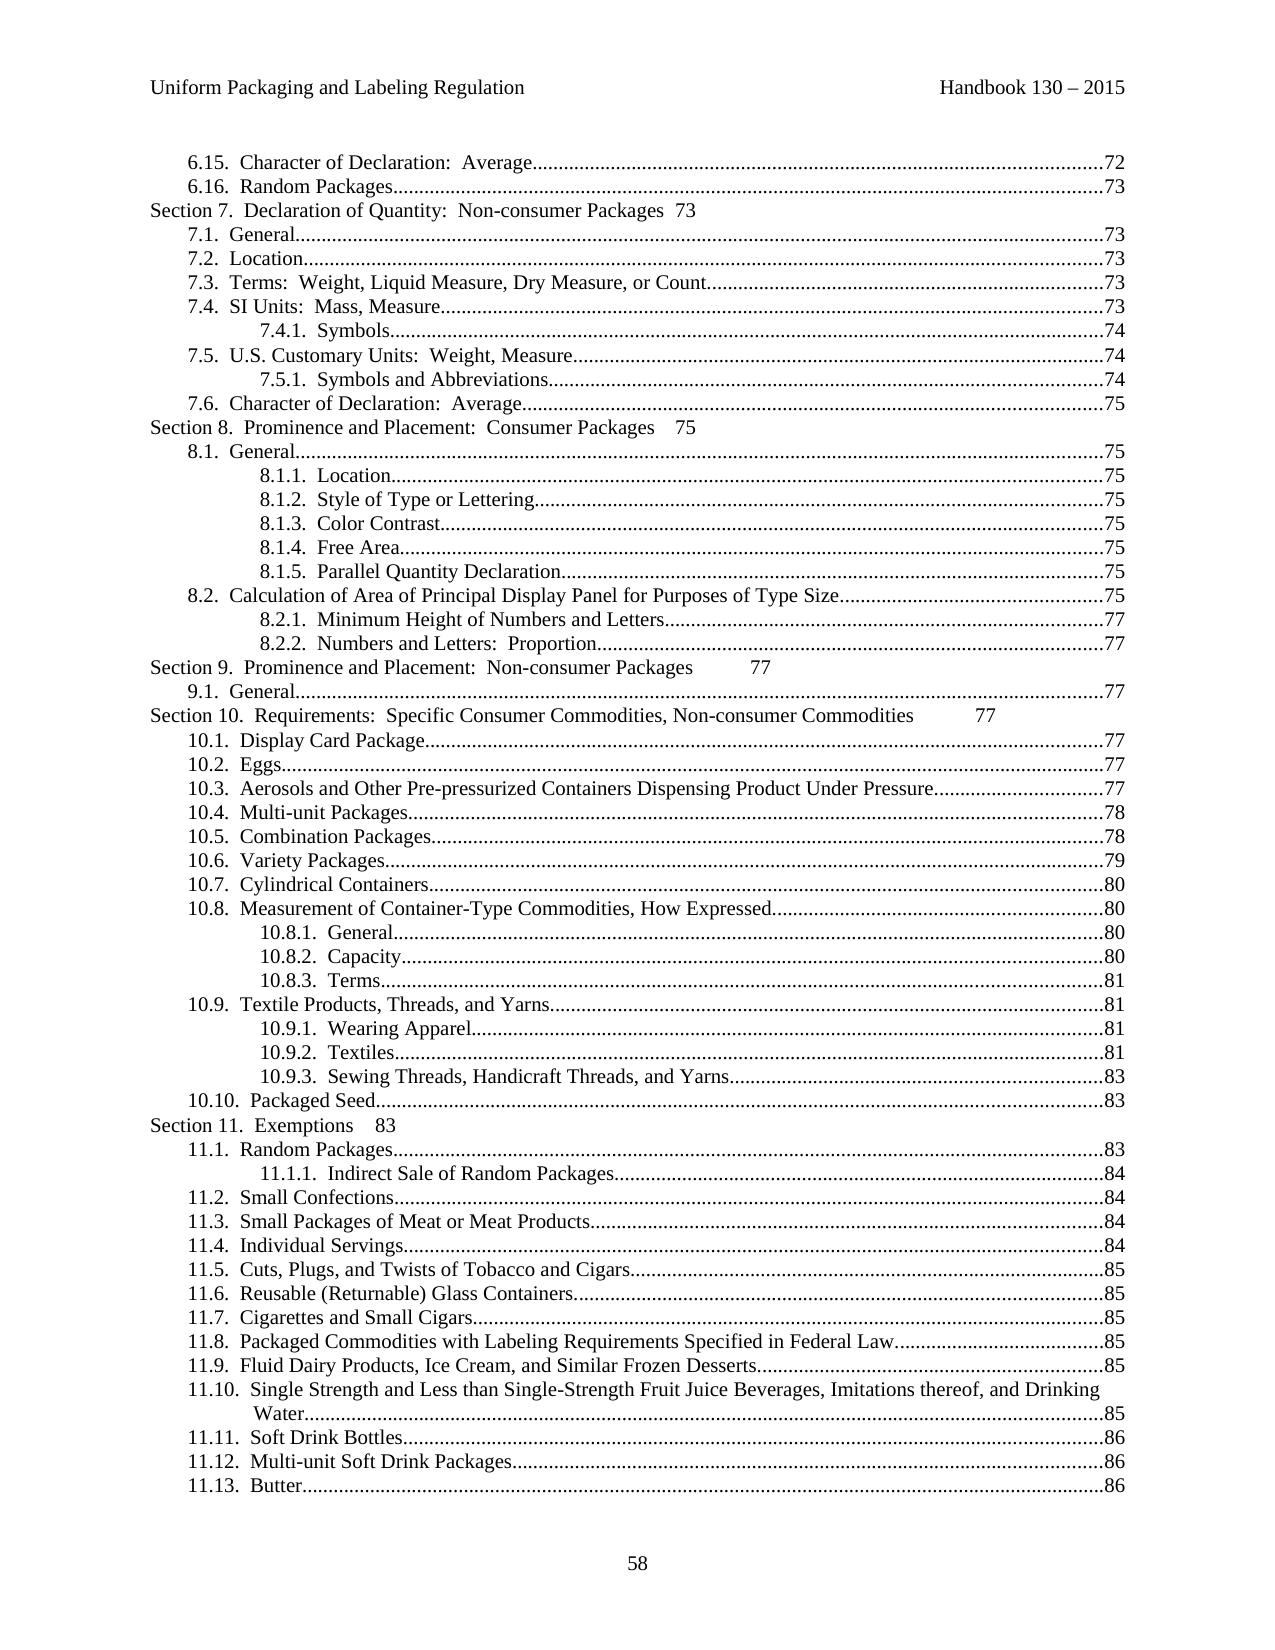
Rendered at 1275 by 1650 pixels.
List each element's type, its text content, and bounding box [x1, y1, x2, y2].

text 10.7. Cylindrical Containers. 80 [187, 872, 1125, 896]
text 7.4. SI Units: Mass, Measure. 73 [187, 294, 1125, 318]
text 11.2. Small Confections. 84 [187, 1185, 1125, 1209]
text 10.8.3. Terms. 81 [259, 968, 1125, 992]
text Section 7. Declaration of Quantity: Non-consumer Packages 73 [150, 198, 1125, 222]
text 11.8. Packaged Commodities with Labeling Requirements Specified in Federal Law. 85 [187, 1329, 1125, 1353]
text 8.1.3. Color Contrast. 75 [259, 511, 1125, 535]
text 7.1. General. 73 [187, 222, 1125, 246]
text 8.1.4. Free Area. 75 [259, 535, 1125, 559]
text 7.2. Location. 73 [187, 246, 1125, 270]
text 10.9.2. Textiles. 81 [259, 1040, 1125, 1064]
text 10.6. Variety Packages. 79 [187, 848, 1125, 872]
text 8.1.1. Location. 75 [259, 463, 1125, 487]
text 7.6. Character of Declaration: Average. 75 [187, 391, 1125, 415]
text 11.10. Single Strength and Less than Single-Strength Fruit Juice Beverages, Imitations thereof, and Drinking Water. 85 [187, 1377, 1125, 1425]
text 10.4. Multi-unit Packages. 78 [187, 800, 1125, 824]
text 11.3. Small Packages of Meat or Meat Products. 84 [187, 1209, 1125, 1233]
text 7.3. Terms: Weight, Liquid Measure, Dry Measure, or Count. 73 [187, 270, 1125, 294]
text 10.9.1. Wearing Apparel. 81 [259, 1016, 1125, 1040]
text 7.5. U.S. Customary Units: Weight, Measure. 74 [187, 342, 1125, 367]
text 11.1.1. Indirect Sale of Random Packages. 84 [259, 1161, 1125, 1185]
text Section 8. Prominence and Placement: Consumer Packages 75 [150, 415, 1125, 439]
text 10.2. Eggs. 77 [187, 752, 1125, 776]
text 7.5.1. Symbols and Abbreviations. 74 [259, 367, 1125, 391]
text 11.9. Fluid Dairy Products, Ice Cream, and Similar Frozen Desserts. 85 [187, 1353, 1125, 1377]
text 10.8.2. Capacity. 80 [259, 944, 1125, 968]
text Section 9. Prominence and Placement: Non-consumer Packages 77 [150, 655, 1125, 679]
text 6.16. Random Packages. 73 [187, 174, 1125, 198]
text 7.4.1. Symbols. 74 [259, 318, 1125, 342]
text 8.2.1. Minimum Height of Numbers and Letters. 77 [259, 607, 1125, 631]
text 11.1. Random Packages. 83 [187, 1137, 1125, 1161]
text 11.4. Individual Servings. 84 [187, 1233, 1125, 1257]
text 8.1.2. Style of Type or Lettering. 75 [259, 487, 1125, 511]
text 11.12. Multi-unit Soft Drink Packages. 86 [187, 1449, 1125, 1473]
text 10.8. Measurement of Container-Type Commodities, How Expressed. 80 [187, 896, 1125, 920]
text 11.6. Reusable (Returnable) Glass Containers. 85 [187, 1281, 1125, 1305]
text 10.5. Combination Packages. 78 [187, 824, 1125, 848]
text 10.8.1. General. 80 [259, 920, 1125, 944]
text 11.7. Cigarettes and Small Cigars. 85 [187, 1305, 1125, 1329]
text 10.9. Textile Products, Threads, and Yarns. 81 [187, 992, 1125, 1016]
text 6.15. Character of Declaration: Average. 72 [187, 150, 1125, 174]
text 11.11. Soft Drink Bottles. 86 [187, 1425, 1125, 1449]
text 11.5. Cuts, Plugs, and Twists of Tobacco and Cigars. 85 [187, 1257, 1125, 1281]
text 10.10. Packaged Seed. 83 [187, 1088, 1125, 1112]
text 9.1. General. 77 [187, 679, 1125, 703]
text 10.9.3. Sewing Threads, Handicraft Threads, and Yarns. 83 [259, 1064, 1125, 1088]
text 8.1.5. Parallel Quantity Declaration. 75 [259, 559, 1125, 583]
text 8.2.2. Numbers and Letters: Proportion. 77 [259, 631, 1125, 655]
text 8.2. Calculation of Area of Principal Display Panel for Purposes of Type Size. 75 [187, 583, 1125, 607]
text Section 11. Exemptions 83 [150, 1112, 1125, 1137]
text Section 10. Requirements: Specific Consumer Commodities, Non-consumer Commodities 77 [150, 703, 1125, 727]
text 8.1. General. 75 [187, 439, 1125, 463]
text 10.3. Aerosols and Other Pre-pressurized Containers Dispensing Product Under Pressure. 77 [187, 776, 1125, 800]
text 10.1. Display Card Package. 77 [187, 727, 1125, 752]
text 11.13. Butter. 86 [187, 1473, 1125, 1497]
